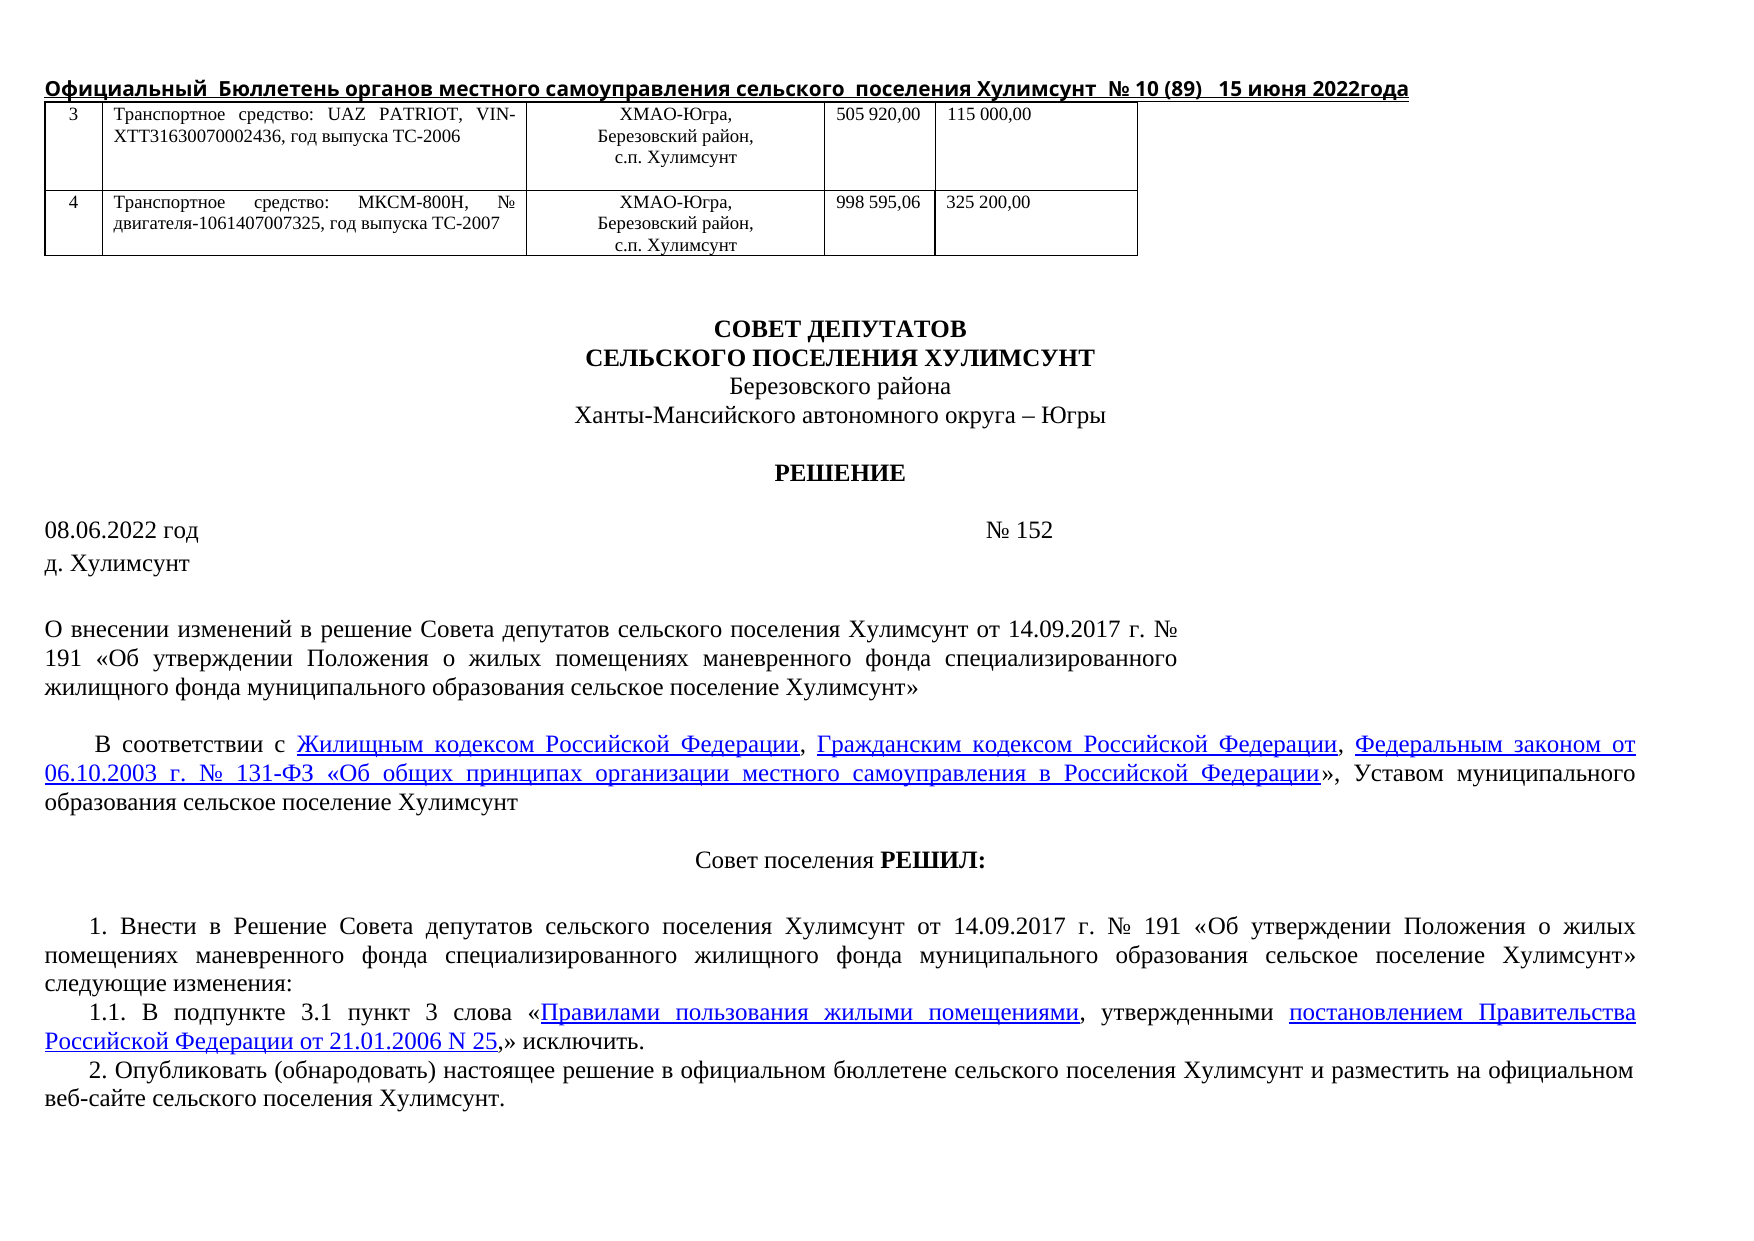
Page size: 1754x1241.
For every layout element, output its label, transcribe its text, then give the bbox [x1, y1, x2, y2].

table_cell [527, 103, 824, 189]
text 1. Внести в Решение Совета депутатов сельского поселения Хулимсунт от 14.09.2017 г. № 191 «Об утверждении Положения о жилых помещениях маневренного фонда специализированного жилищного фонда муниципального образования сельское поселение Хулимсунт» следующие изменения: [44, 911, 1636, 997]
text СЕЛЬСКОГО ПОСЕЛЕНИЯ ХУЛИМСУНТ [44, 343, 1636, 371]
text О внесении изменений в решение Совета депутатов сельского поселения Хулимсунт от 14.09.2017 г. № 191 «Об утверждении Положения о жилых помещениях маневренного фонда специализированного жилищного фонда муниципального образования сельское поселение Хулимсунт» [44, 614, 1178, 700]
text РЕШЕНИЕ [44, 458, 1636, 486]
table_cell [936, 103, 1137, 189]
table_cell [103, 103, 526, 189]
text 08.06.2022 год № 152 [44, 515, 1636, 544]
text 1.1. В подпункте 3.1 пункт 3 слова «Правилами пользования жилыми помещениями, утвержденными постановлением Правительства Российской Федерации от 21.01.2006 N 25,» исключить. [44, 997, 1636, 1055]
text В соответствии с Жилищным кодексом Российской Федерации, Гражданским кодексом Российской Федерации, Федеральным законом от 06.10.2003 г. № 131-ФЗ «Об общих принципах организации местного самоуправления в Российской Федерации», Уставом муниципального образования сельское поселение Хулимсунт [44, 729, 1636, 816]
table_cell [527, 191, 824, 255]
text Березовского района [44, 371, 1636, 400]
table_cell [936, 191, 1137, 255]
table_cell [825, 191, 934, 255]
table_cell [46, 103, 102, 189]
text 2. Опубликовать (обнародовать) настоящее решение в официальном бюллетене сельского поселения Хулимсунт и разместить на официальном веб-сайте сельского поселения Хулимсунт. [44, 1055, 1636, 1112]
text Совет поселения РЕШИЛ: [44, 845, 1636, 874]
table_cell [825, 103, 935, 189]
text СОВЕТ ДЕПУТАТОВ [44, 314, 1636, 343]
text Ханты-Мансийского автономного округа – Югры [44, 400, 1636, 429]
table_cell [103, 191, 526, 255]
text д. Хулимсунт [44, 548, 1636, 577]
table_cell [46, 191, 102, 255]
